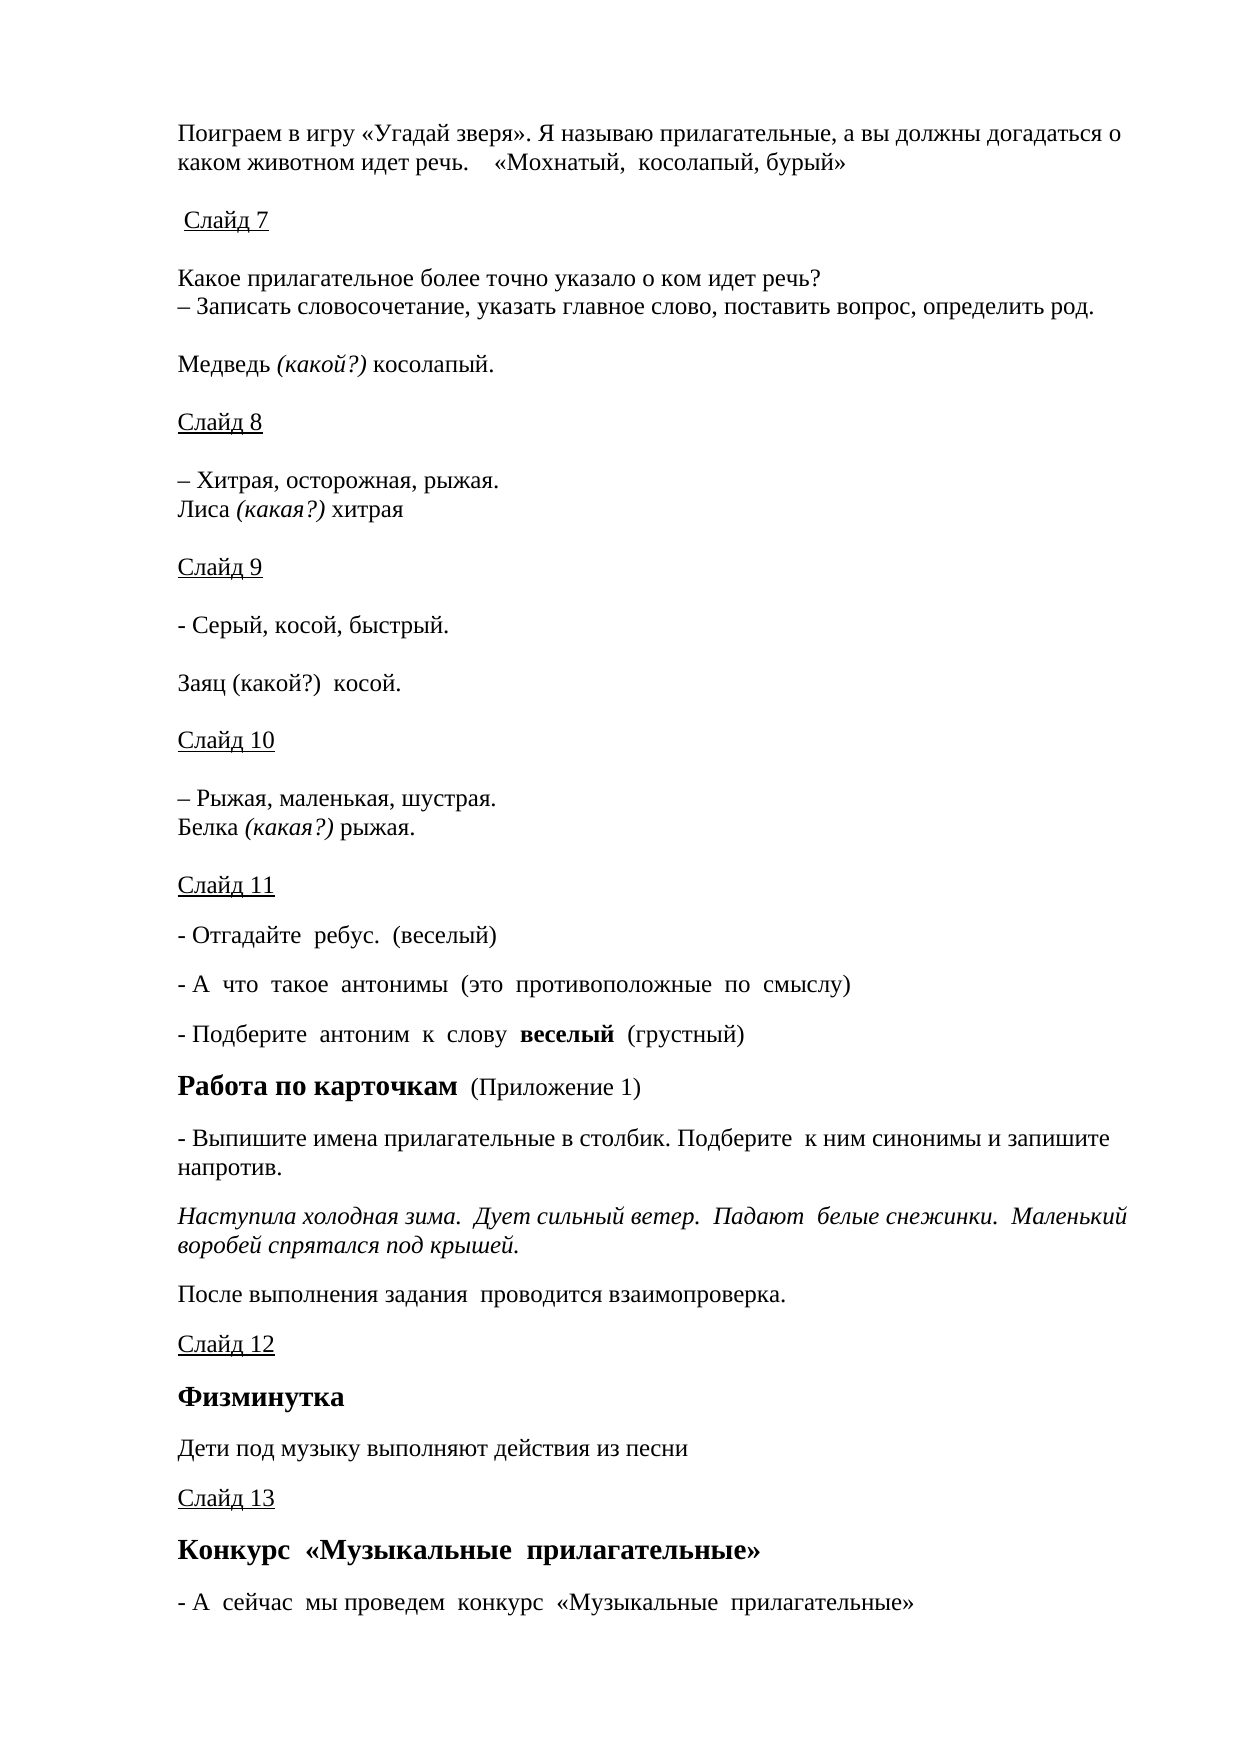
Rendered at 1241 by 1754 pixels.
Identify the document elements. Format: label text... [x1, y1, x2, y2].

text Слайд 8 [177, 407, 1152, 436]
text – Хитрая, осторожная, рыжая. Лиса (какая?) хитрая [177, 465, 1152, 523]
text Слайд 7 [177, 205, 1152, 233]
text Физминутка [177, 1379, 1152, 1412]
text Поиграем в игру «Угадай зверя». Я называю прилагательные, а вы должны догадаться о каком животном идет речь. «Мохнатый, косолапый, бурый» [177, 118, 1152, 176]
text - Выпишите имена прилагательные в столбик. Подберите к ним синонимы и запишите напротив. [177, 1123, 1152, 1180]
text – Рыжая, маленькая, шустрая. Белка (какая?) рыжая. [177, 783, 1152, 841]
text Слайд 11 [177, 870, 1152, 899]
text Слайд 9 [177, 552, 1152, 581]
text Какое прилагательное более точно указало о ком идет речь? – Записать словосочетание, указать главное слово, поставить вопрос, определить род. [177, 263, 1152, 320]
text Слайд 10 [177, 726, 1152, 754]
text Слайд 13 [177, 1483, 1152, 1511]
text Дети под музыку выполняют действия из песни [177, 1433, 1152, 1462]
text После выполнения задания проводится взаимопроверка. [177, 1279, 1152, 1308]
text Наступила холодная зима. Дует сильный ветер. Падают белые снежинки. Маленький воробей спрятался под крышей. [177, 1201, 1152, 1259]
text Заяц (какой?) косой. [177, 668, 1152, 696]
text - А что такое антонимы (это противоположные по смыслу) [177, 969, 1152, 998]
text - А сейчас мы проведем конкурс «Музыкальные прилагательные» [177, 1587, 1152, 1615]
text - Подберите антоним к слову веселый (грустный) [177, 1019, 1152, 1048]
text Конкурс «Музыкальные прилагательные» [177, 1532, 1152, 1566]
text Работа по карточкам (Приложение 1) [177, 1068, 1152, 1102]
text - Серый, косой, быстрый. [177, 610, 1152, 638]
text - Отгадайте ребус. (веселый) [177, 920, 1152, 948]
text Слайд 12 [177, 1329, 1152, 1358]
text Медведь (какой?) косолапый. [177, 349, 1152, 378]
